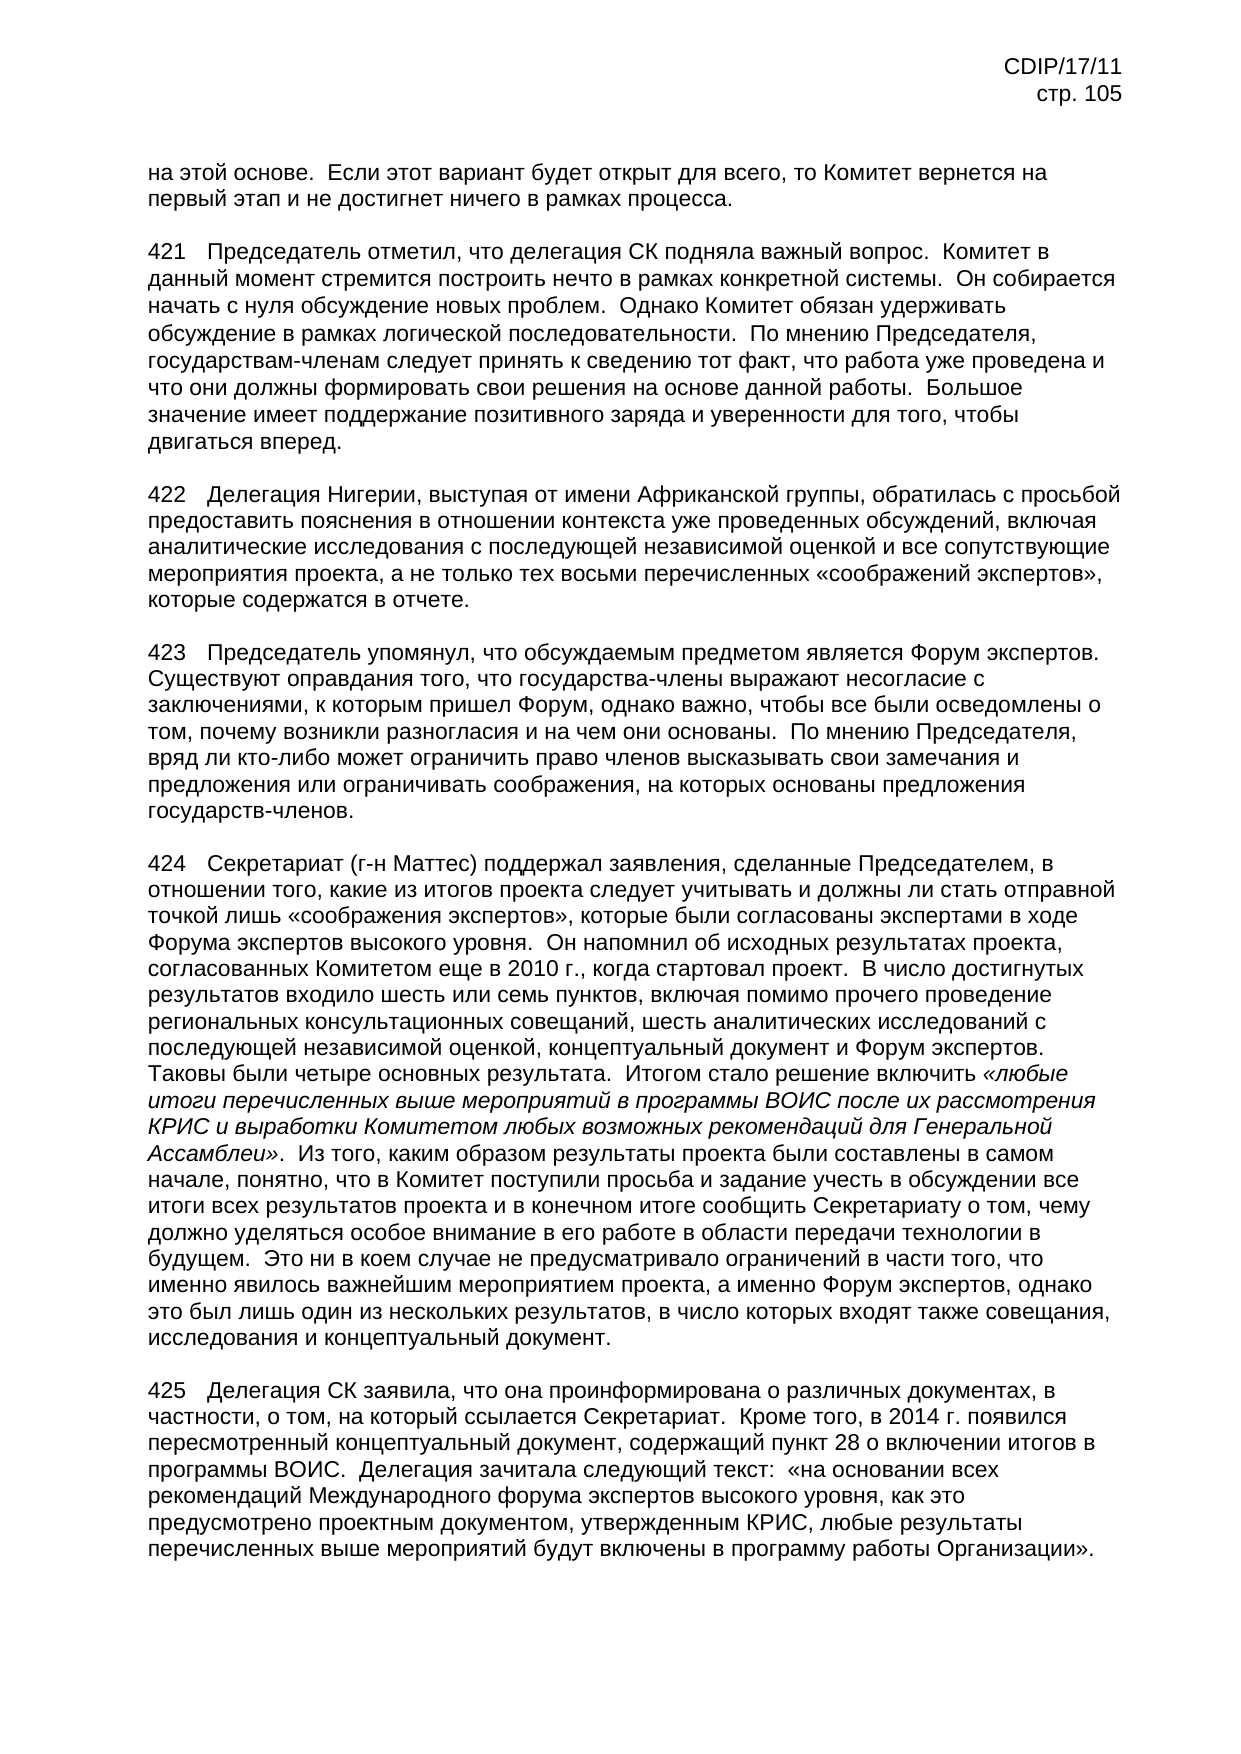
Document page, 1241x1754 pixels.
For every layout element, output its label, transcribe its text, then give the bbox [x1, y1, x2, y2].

text Председатель упомянул, что обсуждаемым предметом является Форум экспертов. Существуют оправдания того, что государства-члены выражают несогласие с заключениями, к которым пришел Форум, однако важно, чтобы все были осведомлены о том, почему возникли разногласия и на чем они основаны. По мнению Председателя, вряд ли кто-либо может ограничить право членов высказывать свои замечания и предложения или ограничивать соображения, на которых основаны предложения государств-членов. [148, 639, 1122, 823]
text Делегация Нигерии, выступая от имени Африканской группы, обратилась с просьбой предоставить пояснения в отношении контекста уже проведенных обсуждений, включая аналитические исследования с последующей независимой оценкой и все сопутствующие мероприятия проекта, а не только тех восьми перечисленных «соображений экспертов», которые содержатся в отчете. [148, 481, 1122, 612]
text Председатель отметил, что делегация СК подняла важный вопрос. Комитет в данный момент стремится построить нечто в рамках конкретной системы. Он собирается начать с нуля обсуждение новых проблем. Однако Комитет обязан удерживать обсуждение в рамках логической последовательности. По мнению Председателя, государствам-членам следует принять к сведению тот факт, что работа уже проведена и что они должны формировать свои решения на основе данной работы. Большое значение имеет поддержание позитивного заряда и уверенности для того, чтобы двигаться вперед. [148, 238, 1122, 454]
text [148, 1377, 1122, 1561]
text Секретариат (г-н Маттес) поддержал заявления, сделанные Председателем, в отношении того, какие из итогов проекта следует учитывать и должны ли стать отправной точкой лишь «соображения экспертов», которые были согласованы экспертами в ходе Форума экспертов высокого уровня. Он напомнил об исходных результатах проекта, согласованных Комитетом еще в 2010 г., когда стартовал проект. В число достигнутых результатов входило шесть или семь пунктов, включая помимо прочего проведение региональных консультационных совещаний, шесть аналитических исследований с последующей независимой оценкой, концептуальный документ и Форум экспертов. Таковы были четыре основных результата. Итогом стало решение включить «любые итоги перечисленных выше мероприятий в программы ВОИС после их рассмотрения КРИС и выработки Комитетом любых возможных рекомендаций для Генеральной Ассамблеи». Из того, каким образом результаты проекта были составлены в самом начале, понятно, что в Комитет поступили просьба и задание учесть в обсуждении все итоги всех результатов проекта и в конечном итоге сообщить Секретариату о том, чему должно уделяться особое внимание в его работе в области передачи технологии в будущем. Это ни в коем случае не предусматривало ограничений в части того, что именно явилось важнейшим мероприятием проекта, а именно Форум экспертов, однако это был лишь один из нескольких результатов, в число которых входят также совещания, исследования и концептуальный документ. [148, 849, 1122, 1350]
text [148, 158, 1122, 211]
